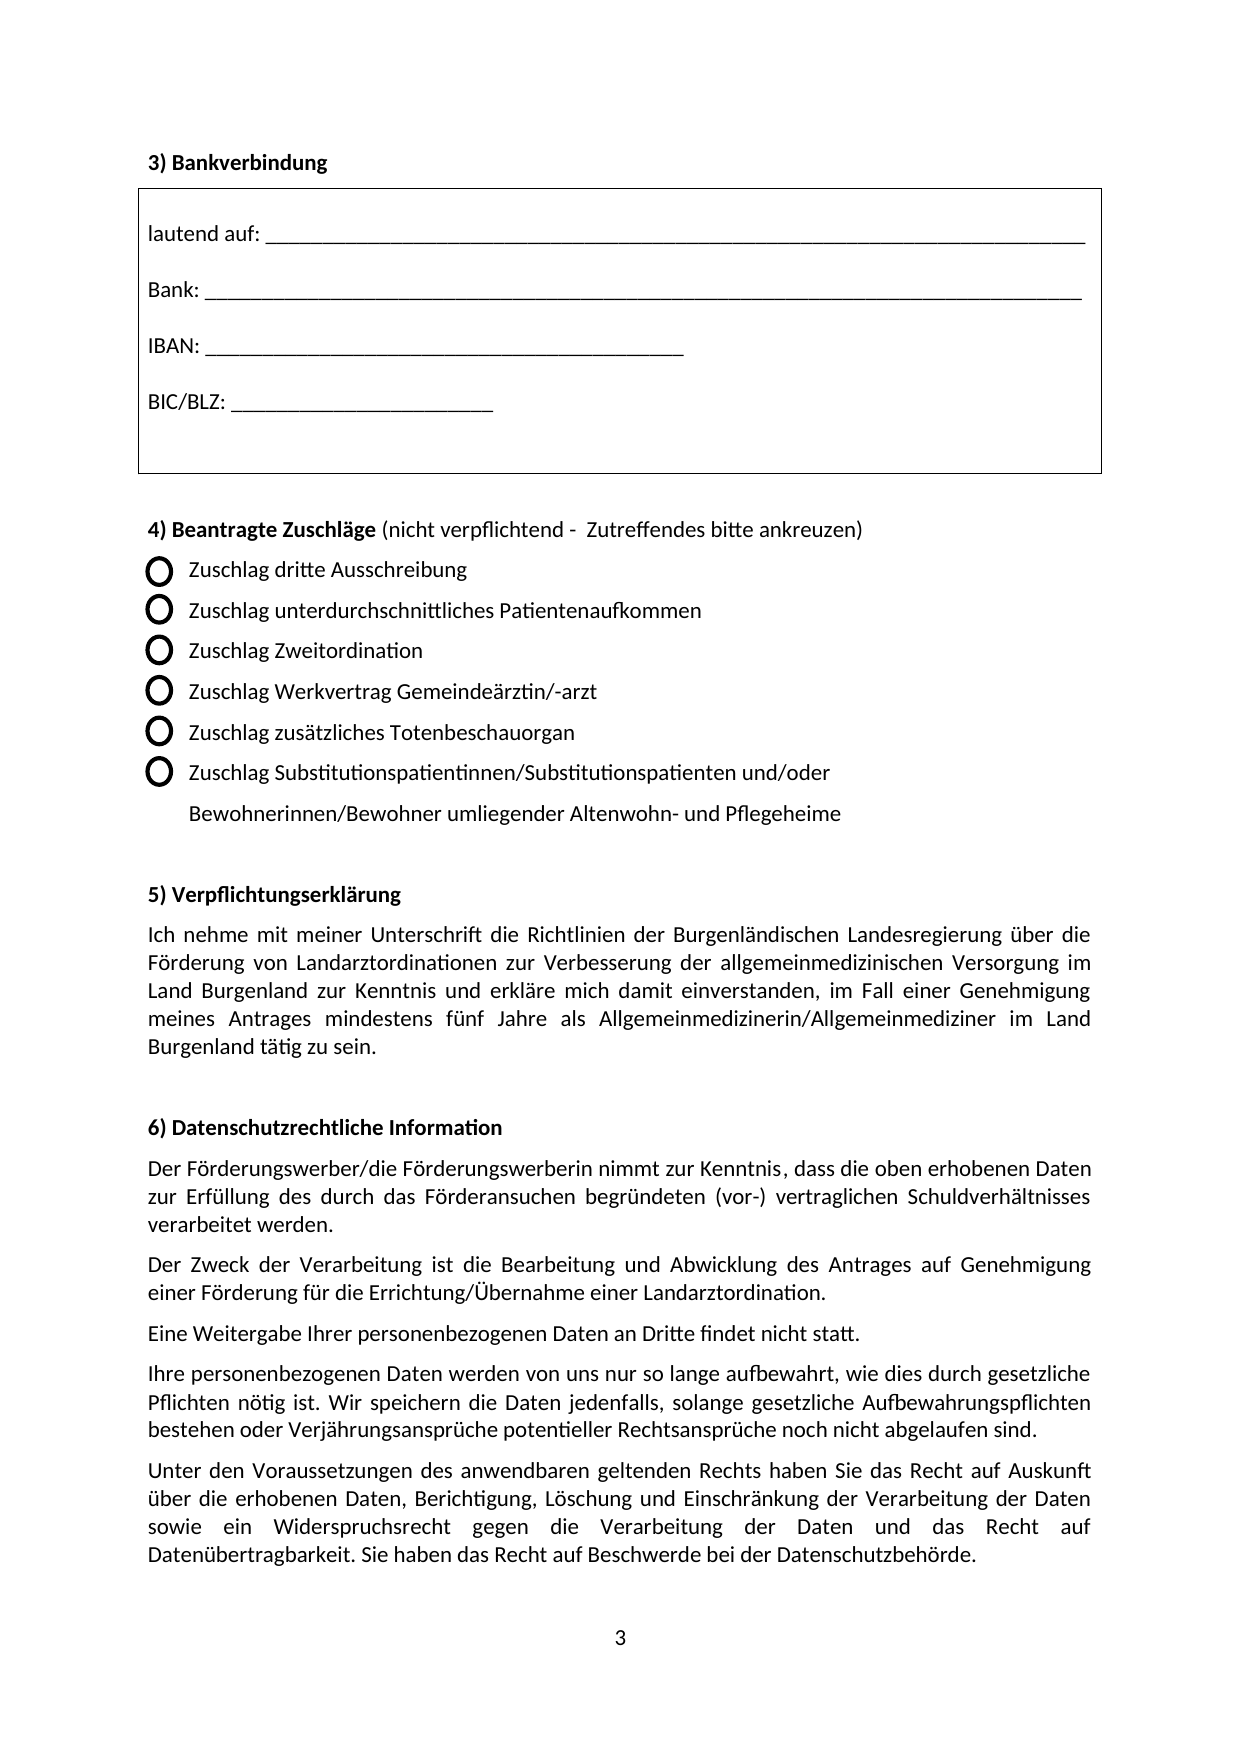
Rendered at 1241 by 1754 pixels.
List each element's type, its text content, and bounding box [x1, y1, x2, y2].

text Eine Weitergabe Ihrer personenbezogenen Daten an Dritte findet nicht statt. [148, 1319, 1093, 1347]
text Ich nehme mit meiner Unterschrift die Richtlinien der Burgenländischen Landesregierung über die Förderung von Landarztordinationen zur Verbesserung der allgemeinmedizinischen Versorgung im Land Burgenland zur Kenntnis und erkläre mich damit einverstanden, im Fall einer Genehmigung meines Antrages mindestens fünf Jahre als Allgemeinmedizinerin/Allgemeinmediziner im Land Burgenland tätig zu sein. [148, 920, 1093, 1060]
text 6) Datenschutzrechtliche Information [148, 1113, 1093, 1141]
text Zuschlag dritte Ausschreibung [164, 556, 1093, 584]
text Zuschlag Werkvertrag Gemeindeärztin/-arzt [166, 677, 1093, 705]
text 4) Beantragte Zuschläge (nicht verpflichtend - Zutreffendes bitte ankreuzen) [148, 515, 1093, 543]
text Bank: _____________________________________________________________________________ [148, 275, 1093, 303]
text Der Förderungswerber/die Förderungswerberin nimmt zur Kenntnis, dass die oben erhobenen Daten zur Erfüllung des durch das Förderansuchen begründeten (vor-) vertraglichen Schuldverhältnisses verarbeitet werden. [148, 1154, 1093, 1238]
text BIC/BLZ: _______________________ [148, 387, 1093, 415]
text Zuschlag zusätzliches Totenbeschauorgan [165, 718, 1093, 746]
text Ihre personenbezogenen Daten werden von uns nur so lange aufbewahrt, wie dies durch gesetzliche Pflichten nötig ist. Wir speichern die Daten jedenfalls, solange gesetzliche Aufbewahrungspflichten bestehen oder Verjährungsansprüche potentieller Rechtsansprüche noch nicht abgelaufen sind. [148, 1359, 1093, 1444]
text IBAN: __________________________________________ [148, 331, 1093, 359]
text 5) Verpflichtungserklärung [148, 880, 1093, 908]
text Bewohnerinnen/Bewohner umliegender Altenwohn- und Pflegeheime [148, 799, 1093, 827]
text Zuschlag Zweitordination [165, 637, 1093, 665]
text Der Zweck der Verarbeitung ist die Bearbeitung und Abwicklung des Antrages auf Genehmigung einer Förderung für die Errichtung/Übernahme einer Landarztordination. [148, 1251, 1093, 1307]
text Zuschlag unterdurchschnittliches Patientenaufkommen [166, 596, 1093, 624]
text Unter den Voraussetzungen des anwendbaren geltenden Rechts haben Sie das Recht auf Auskunft über die erhobenen Daten, Berichtigung, Löschung und Einschränkung der Verarbeitung der Daten sowie ein Widerspruchsrecht gegen die Verarbeitung der Daten und das Recht auf Datenübertragbarkeit. Sie haben das Recht auf Beschwerde bei der Datenschutzbehörde. [148, 1456, 1093, 1568]
text Zuschlag Substitutionspatientinnen/Substitutionspatienten und/oder [166, 758, 1093, 786]
text lautend auf: ________________________________________________________________________ [148, 219, 1093, 247]
text 3) Bankverbindung [148, 148, 1093, 176]
